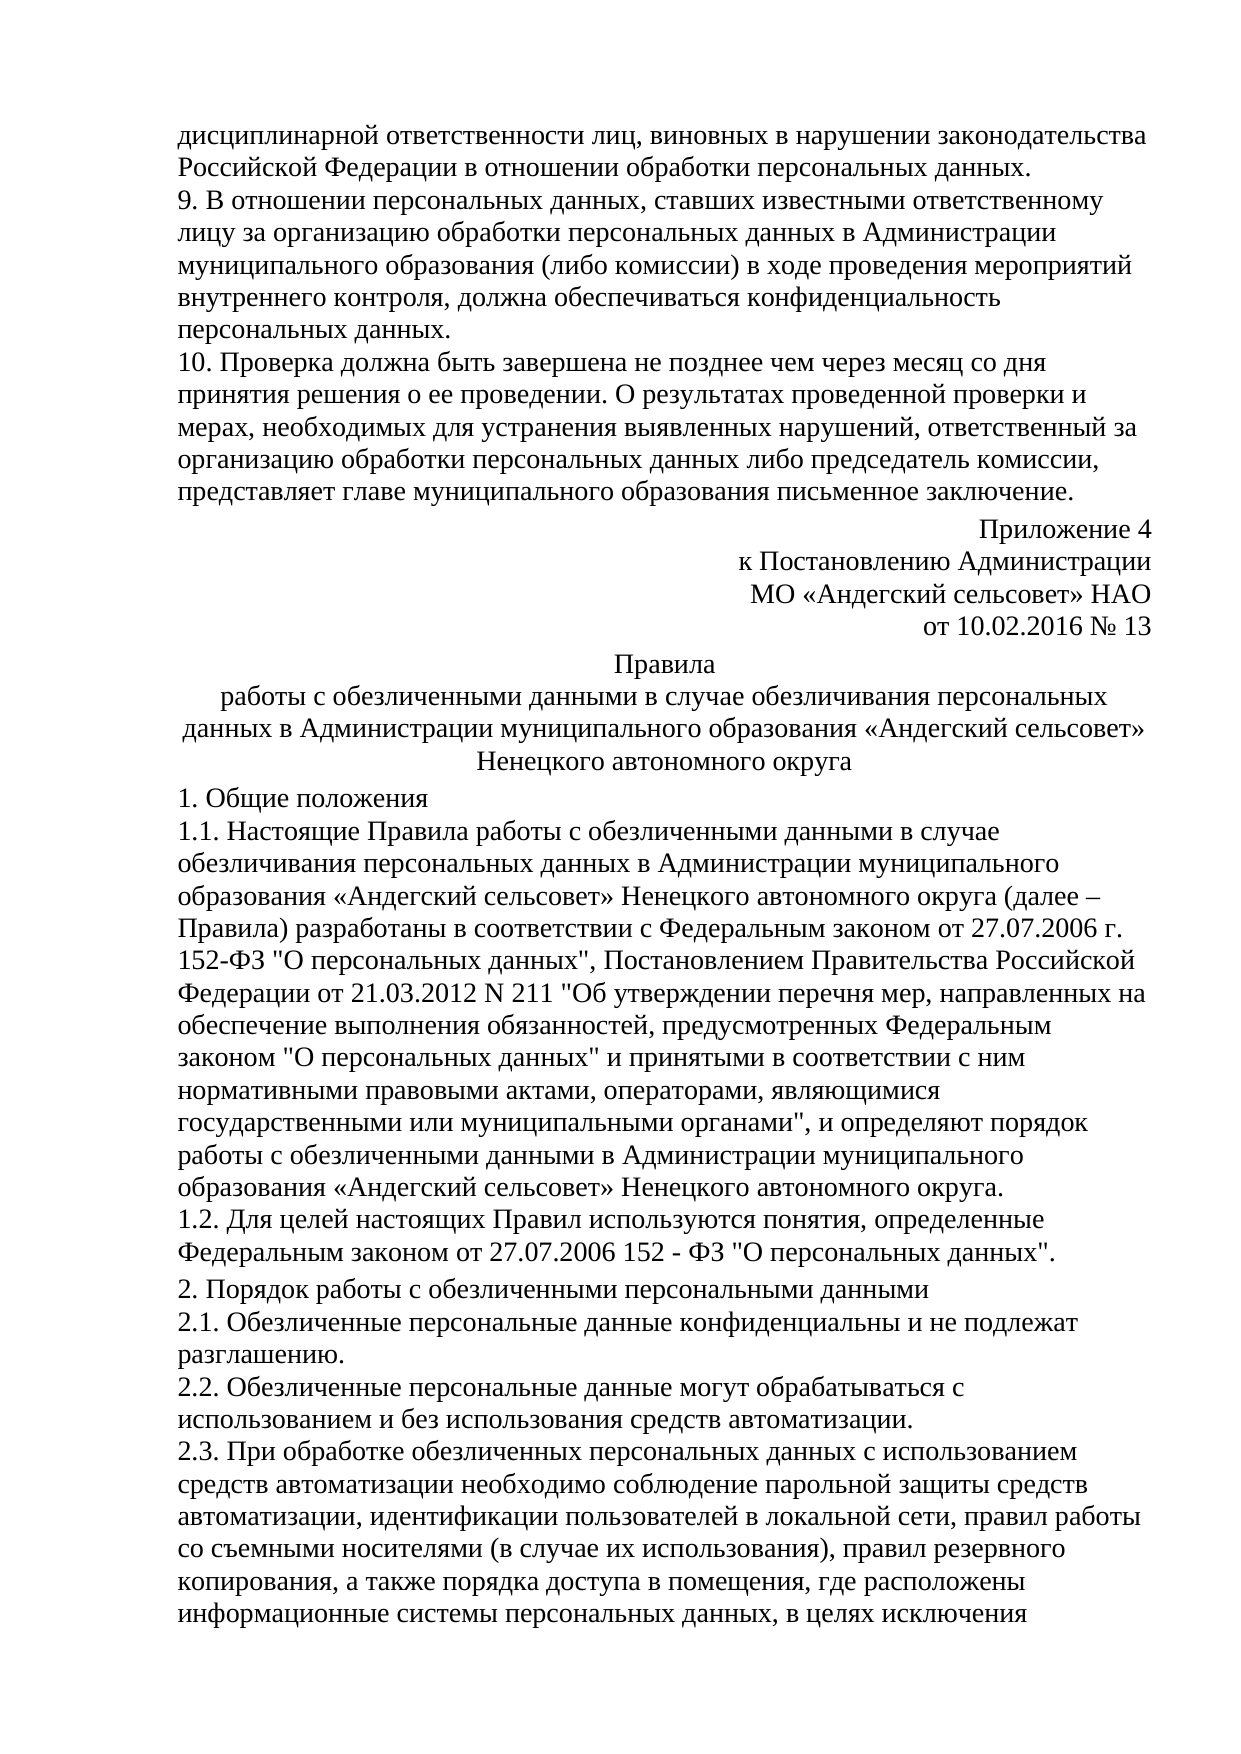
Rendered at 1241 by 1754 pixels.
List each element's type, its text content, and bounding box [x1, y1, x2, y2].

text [177, 118, 1152, 507]
text Правила работы с обезличенными данными в случае обезличивания персональных данных в Администрации муниципального образования «Андегский сельсовет» Ненецкого автономного округа [177, 647, 1152, 776]
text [177, 1272, 1152, 1629]
text 1. Общие положения 1.1. Настоящие Правила работы с обезличенными данными в случае обезличивания персональных данных в Администрации муниципального образования «Андегский сельсовет» Ненецкого автономного округа (далее – Правила) разработаны в соответствии с Федеральным законом от 27.07.2006 г. 152-ФЗ "О персональных данных", Постановлением Правительства Российской Федерации от 21.03.2012 N 211 "Об утверждении перечня мер, направленных на обеспечение выполнения обязанностей, предусмотренных Федеральным законом "О персональных данных" и принятыми в соответствии с ним нормативными правовыми актами, операторами, являющимися государственными или муниципальными органами", и определяют порядок работы с обезличенными данными в Администрации муниципального образования «Андегский сельсовет» Ненецкого автономного округа. 1.2. Для целей настоящих Правил используются понятия, определенные Федеральным законом от 27.07.2006 152 - ФЗ "О персональных данных". [177, 781, 1152, 1267]
text Приложение 4 к Постановлению Администрации МО «Андегский сельсовет» НАО от 10.02.2016 № 13 [177, 512, 1152, 642]
